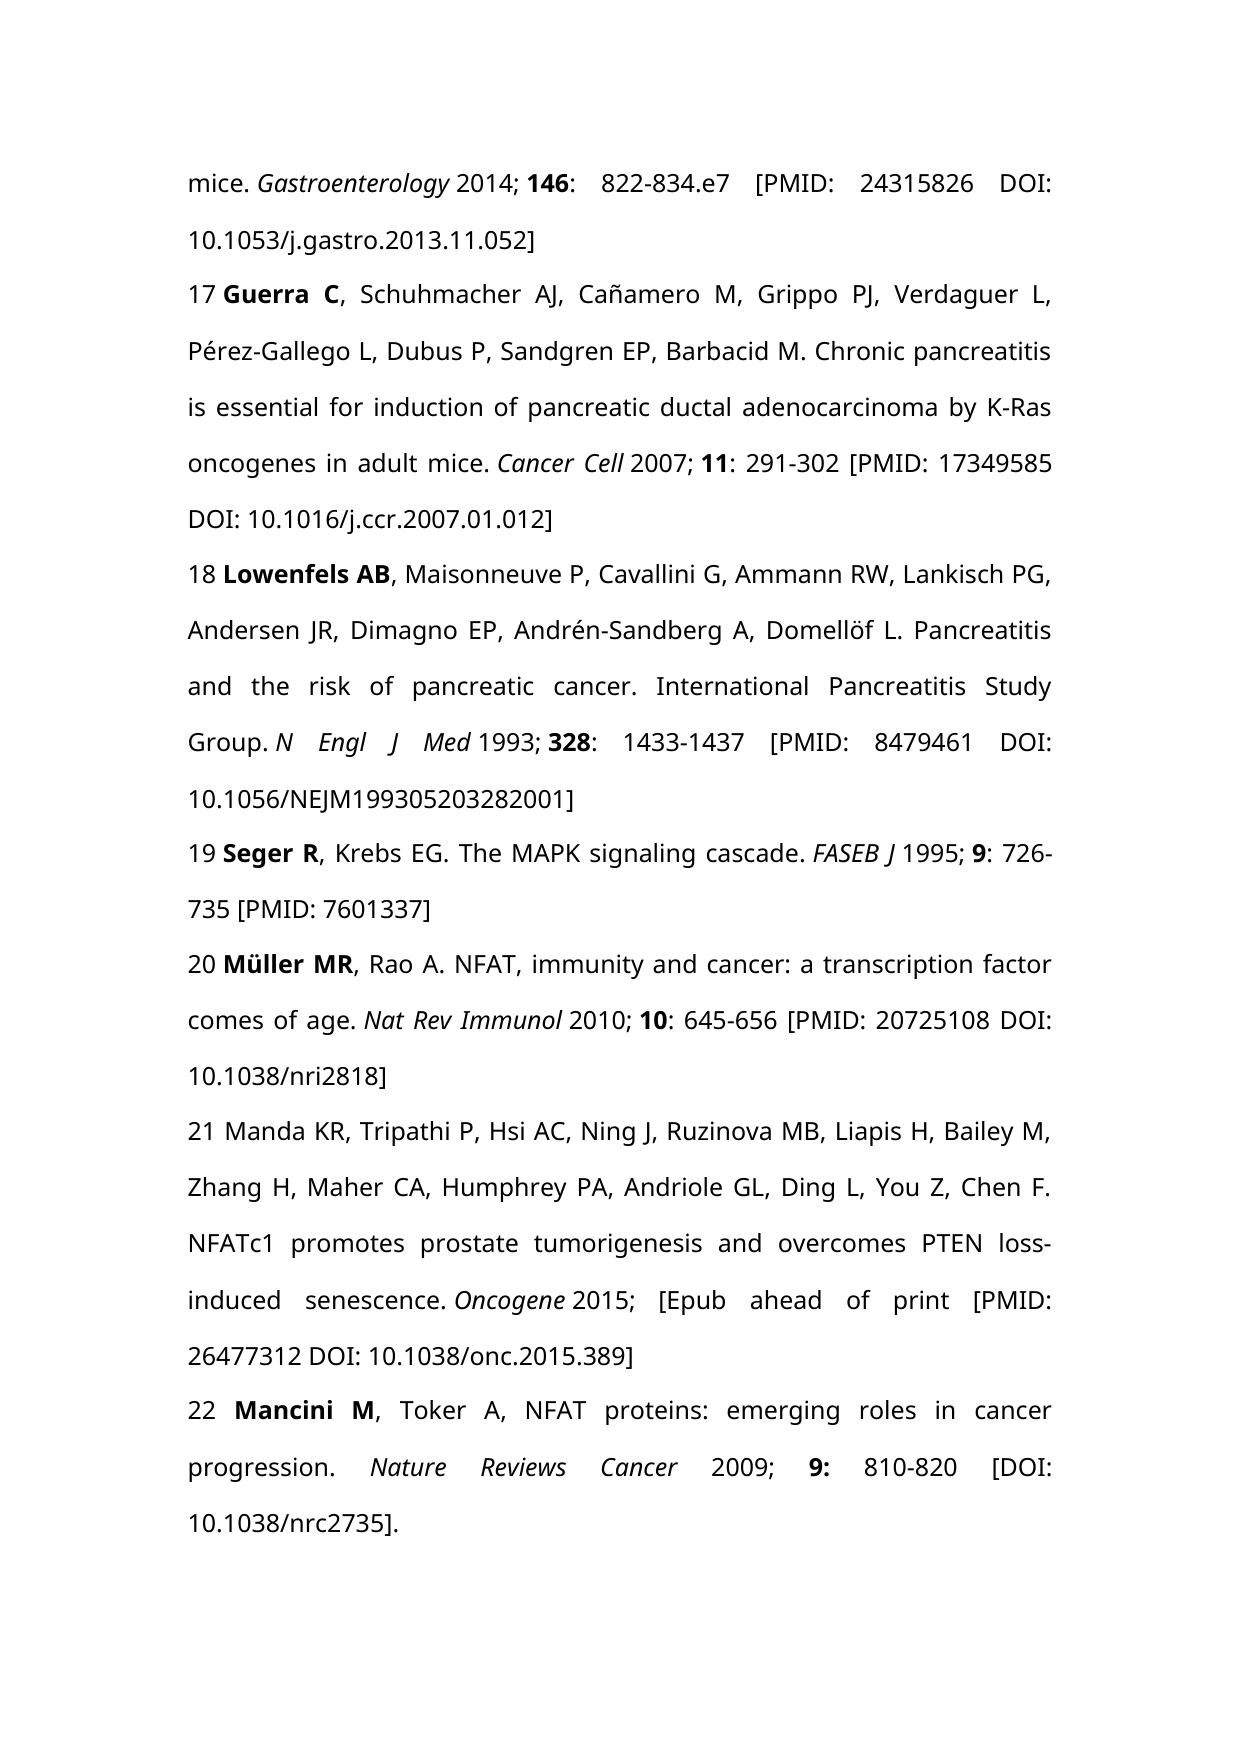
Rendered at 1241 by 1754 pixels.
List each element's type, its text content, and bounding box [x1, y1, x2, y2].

text 17 Guerra C, Schuhmacher AJ, Cañamero M, Grippo PJ, Verdaguer L, Pérez-Gallego L, Dubus P, Sandgren EP, Barbacid M. Chronic pancreatitis is essential for induction of pancreatic ductal adenocarcinoma by K-Ras oncogenes in adult mice. Cancer Cell 2007; 11: 291-302 [PMID: 17349585 DOI: 10.1016/j.ccr.2007.01.012] [187, 275, 1053, 538]
text 19 Seger R, Krebs EG. The MAPK signaling cascade. FASEB J 1995; 9: 726-735 [PMID: 7601337] [187, 834, 1053, 928]
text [187, 164, 1053, 258]
text 20 Müller MR, Rao A. NFAT, immunity and cancer: a transcription factor comes of age. Nat Rev Immunol 2010; 10: 645-656 [PMID: 20725108 DOI: 10.1038/nri2818] [187, 945, 1053, 1095]
text 22 Mancini M, Toker A, NFAT proteins: emerging roles in cancer progression. Nature Reviews Cancer 2009; 9: 810-820 [DOI: 10.1038/nrc2735]. [187, 1391, 1053, 1541]
text 21 Manda KR, Tripathi P, Hsi AC, Ning J, Ruzinova MB, Liapis H, Bailey M, Zhang H, Maher CA, Humphrey PA, Andriole GL, Ding L, You Z, Chen F. NFATc1 promotes prostate tumorigenesis and overcomes PTEN loss-induced senescence. Oncogene 2015; [Epub ahead of print [PMID: 26477312 DOI: 10.1038/onc.2015.389] [187, 1112, 1053, 1374]
text 18 Lowenfels AB, Maisonneuve P, Cavallini G, Ammann RW, Lankisch PG, Andersen JR, Dimagno EP, Andrén-Sandberg A, Domellöf L. Pancreatitis and the risk of pancreatic cancer. International Pancreatitis Study Group. N Engl J Med 1993; 328: 1433-1437 [PMID: 8479461 DOI: 10.1056/NEJM199305203282001] [187, 555, 1053, 817]
